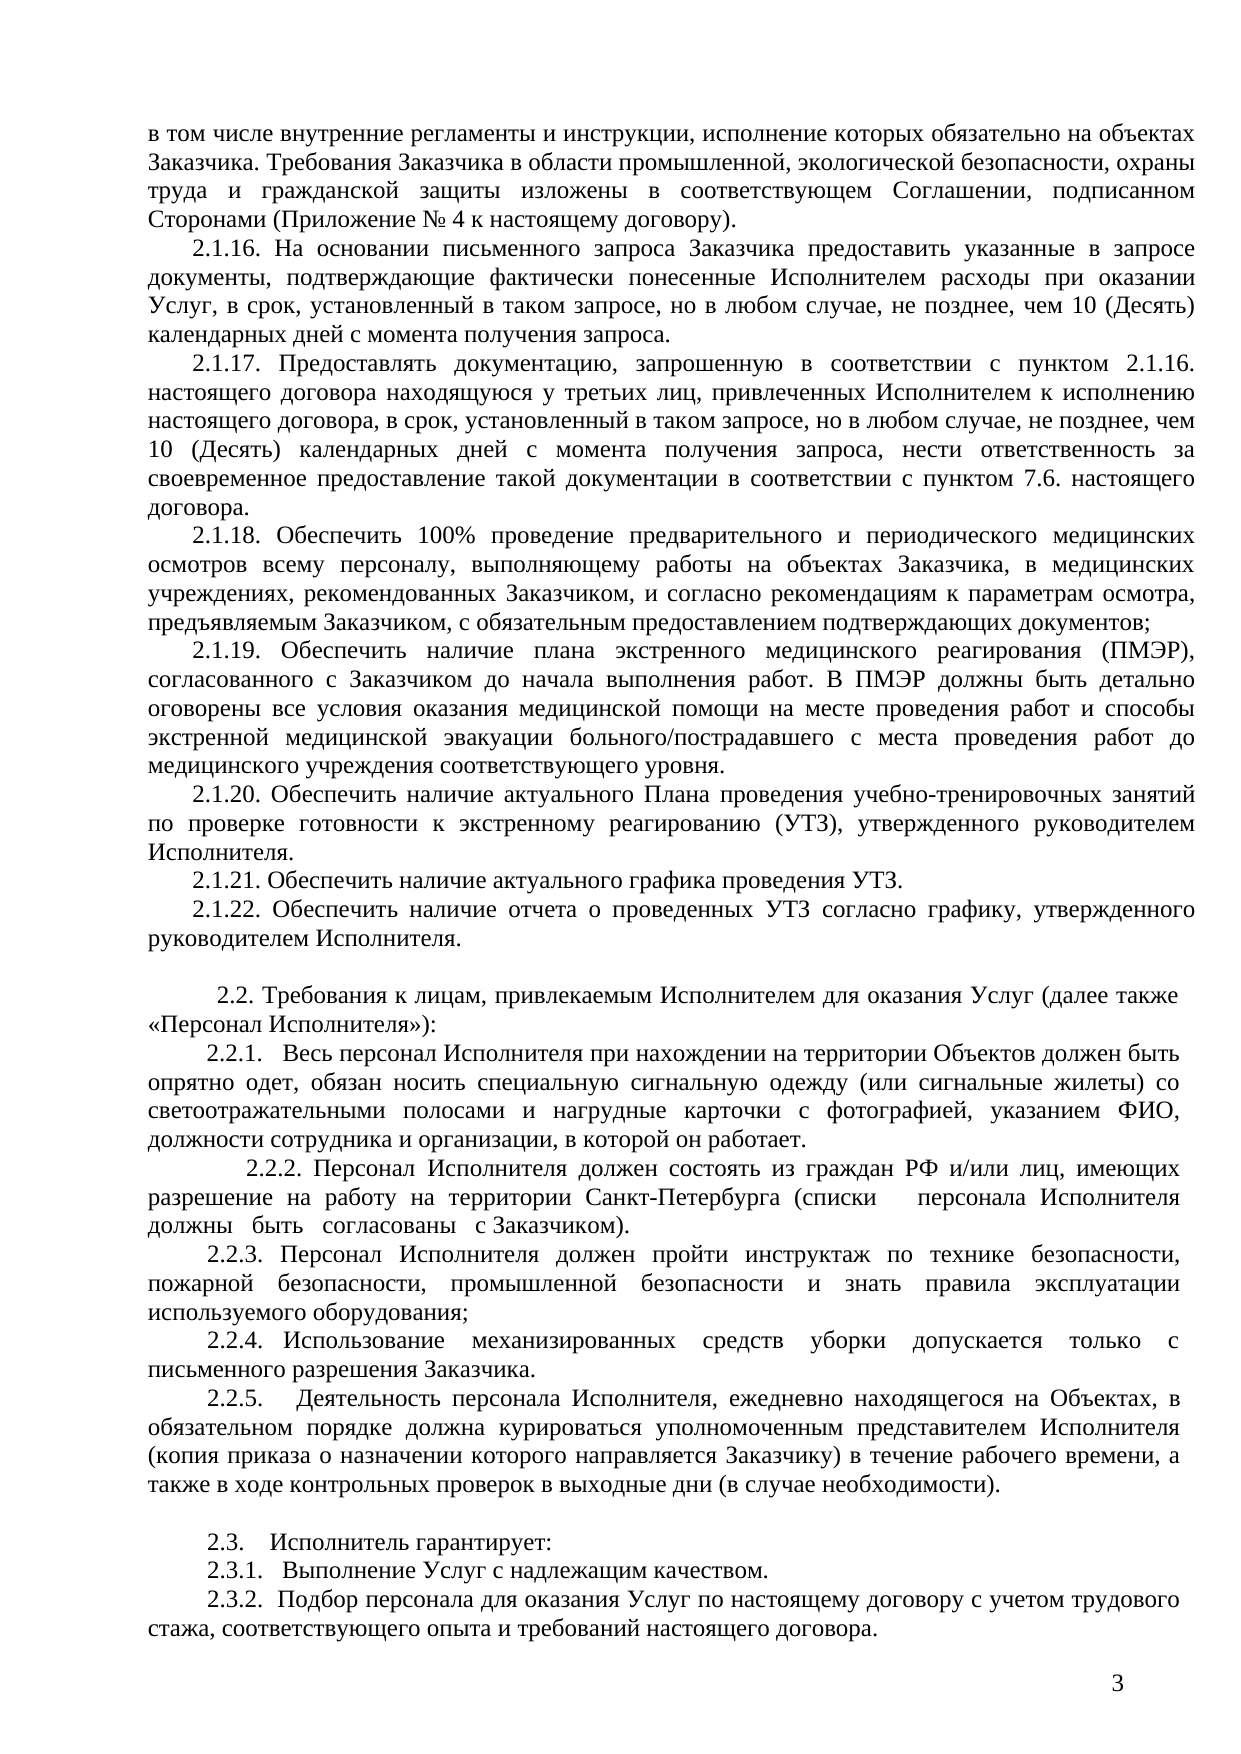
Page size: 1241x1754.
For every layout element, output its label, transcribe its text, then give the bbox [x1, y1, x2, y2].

text 2.1.16. На основании письменного запроса Заказчика предоставить указанные в запросе документы, подтверждающие фактически понесенные Исполнителем расходы при оказании Услуг, в срок, установленный в таком запросе, но в любом случае, не позднее, чем 10 (Десять) календарных дней с момента получения запроса. [148, 233, 1196, 348]
text 2.1.18. Обеспечить 100% проведение предварительного и периодического медицинских осмотров всему персоналу, выполняющему работы на объектах Заказчика, в медицинских учреждениях, рекомендованных Заказчиком, и согласно рекомендациям к параметрам осмотра, предъявляемым Заказчиком, с обязательным предоставлением подтверждающих документов; [148, 521, 1196, 636]
text 2.1.21. Обеспечить наличие актуального графика проведения УТЗ. [148, 866, 1196, 894]
text 2.2.2. Персонал Исполнителя должен состоять из граждан РФ и/или лиц, имеющих разрешение на работу на территории Санкт-Петербурга (списки персонала Исполнителя должны быть согласованы с Заказчиком). [148, 1153, 1181, 1239]
text 2.2.3. Персонал Исполнителя должен пройти инструктаж по технике безопасности, пожарной безопасности, промышленной безопасности и знать правила эксплуатации используемого оборудования; [148, 1239, 1181, 1326]
text 2.2. Требования к лицам, привлекаемым Исполнителем для оказания Услуг (далее также «Персонал Исполнителя»): [148, 981, 1181, 1038]
text 2.1.20. Обеспечить наличие актуального Плана проведения учебно-тренировочных занятий по проверке готовности к экстренному реагированию (УТЗ), утвержденного руководителем Исполнителя. [148, 779, 1196, 866]
text 2.1.19. Обеспечить наличие плана экстренного медицинского реагирования (ПМЭР), согласованного с Заказчиком до начала выполнения работ. В ПМЭР должны быть детально оговорены все условия оказания медицинской помощи на месте проведения работ и способы экстренной медицинской эвакуации больного/пострадавшего с места проведения работ до медицинского учреждения соответствующего уровня. [148, 636, 1196, 779]
text 2.3. Исполнитель гарантирует: [148, 1527, 1181, 1556]
text 2.2.5. Деятельность персонала Исполнителя, ежедневно находящегося на Объектах, в обязательном порядке должна курироваться уполномоченным представителем Исполнителя (копия приказа о назначении которого направляется Заказчику) в течение рабочего времени, а также в ходе контрольных проверок в выходные дни (в случае необходимости). [148, 1383, 1181, 1498]
text 2.3.2. Подбор персонала для оказания Услуг по настоящему договору с учетом трудового стажа, соответствующего опыта и требований настоящего договора. [148, 1584, 1181, 1642]
text 2.1.17. Предоставлять документацию, запрошенную в соответствии с пунктом 2.1.16. настоящего договора находящуюся у третьих лиц, привлеченных Исполнителем к исполнению настоящего договора, в срок, установленный в таком запросе, но в любом случае, не позднее, чем 10 (Десять) календарных дней с момента получения запроса, нести ответственность за своевременное предоставление такой документации в соответствии с пунктом 7.6. настоящего договора. [148, 348, 1196, 521]
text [148, 118, 1196, 233]
text 2.2.4. Использование механизированных средств уборки допускается только с письменного разрешения Заказчика. [148, 1326, 1181, 1383]
text 2.3.1. Выполнение Услуг с надлежащим качеством. [148, 1556, 1181, 1584]
text 2.1.22. Обеспечить наличие отчета о проведенных УТЗ согласно графику, утвержденного руководителем Исполнителя. [148, 894, 1196, 952]
text 2.2.1. Весь персонал Исполнителя при нахождении на территории Объектов должен быть опрятно одет, обязан носить специальную сигнальную одежду (или сигнальные жилеты) со светоотражательными полосами и нагрудные карточки с фотографией, указанием ФИО, должности сотрудника и организации, в которой он работает. [148, 1038, 1181, 1153]
